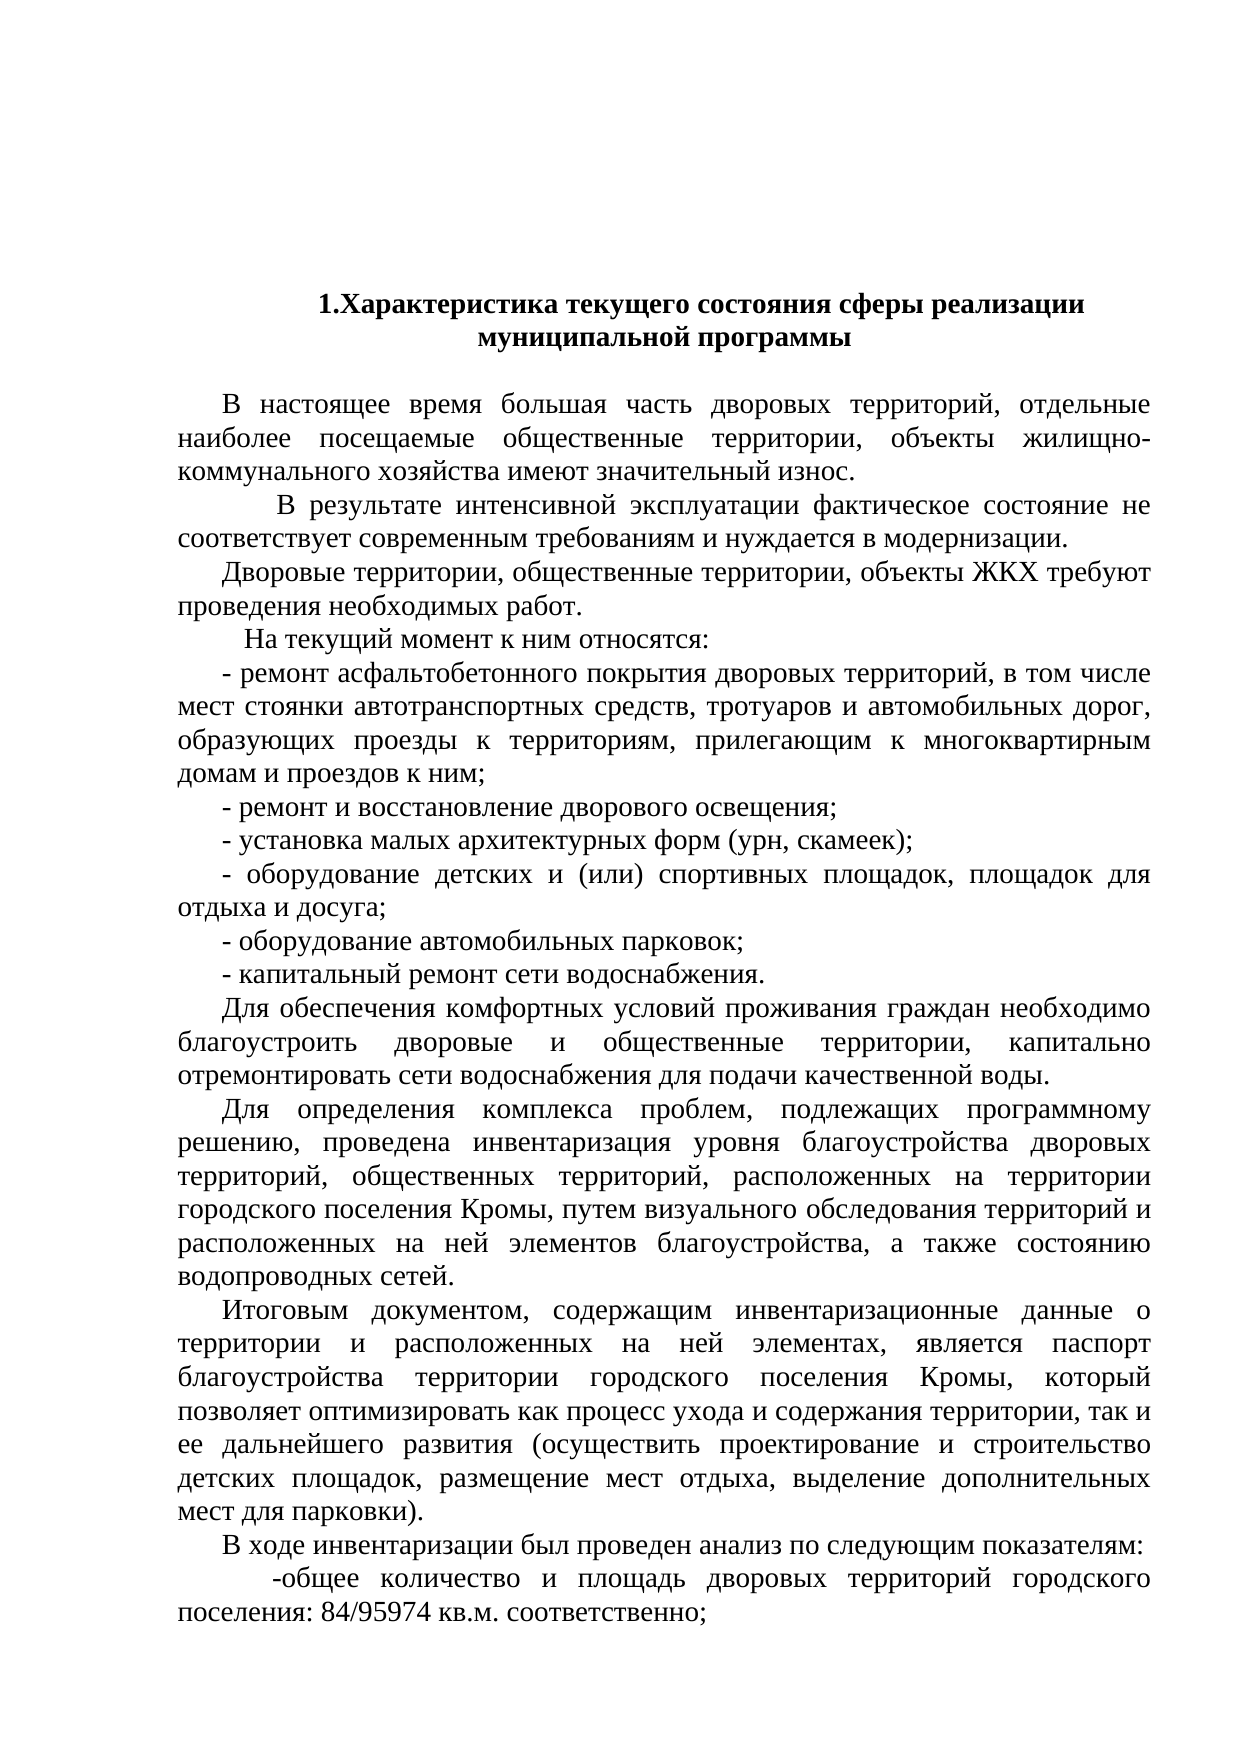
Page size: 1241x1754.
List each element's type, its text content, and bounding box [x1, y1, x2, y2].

text В ходе инвентаризации был проведен анализ по следующим показателям: [177, 1527, 1152, 1560]
text - оборудование детских и (или) спортивных площадок, площадок для отдыха и досуга; [177, 856, 1152, 923]
text В настоящее время большая часть дворовых территорий, отдельные наиболее посещаемые общественные территории, объекты жилищно-коммунального хозяйства имеют значительный износ. [177, 386, 1152, 487]
text Для обеспечения комфортных условий проживания граждан необходимо благоустроить дворовые и общественные территории, капитально отремонтировать сети водоснабжения для подачи качественной воды. [177, 990, 1152, 1091]
text Для определения комплекса проблем, подлежащих программному решению, проведена инвентаризация уровня благоустройства дворовых территорий, общественных территорий, расположенных на территории городского поселения Кромы, путем визуального обследования территорий и расположенных на ней элементов благоустройства, а также состоянию водопроводных сетей. [177, 1091, 1152, 1292]
text - оборудование автомобильных парковок; [177, 923, 1152, 957]
text - ремонт асфальтобетонного покрытия дворовых территорий, в том числе мест стоянки автотранспортных средств, тротуаров и автомобильных дорог, образующих проезды к территориям, прилегающим к многоквартирным домам и проездов к ним; [177, 655, 1152, 789]
text 1.Характеристика текущего состояния сферы реализации муниципальной программы [177, 286, 1152, 353]
text В результате интенсивной эксплуатации фактическое состояние не соответствует современным требованиям и нуждается в модернизации. [177, 487, 1152, 554]
text -общее количество и площадь дворовых территорий городского поселения: 84/95974 кв.м. соответственно; [177, 1560, 1152, 1627]
text - ремонт и восстановление дворового освещения; [177, 789, 1152, 822]
text Дворовые территории, общественные территории, объекты ЖКХ требуют проведения необходимых работ. [177, 554, 1152, 621]
text Итоговым документом, содержащим инвентаризационные данные о территории и расположенных на ней элементах, является паспорт благоустройства территории городского поселения Кромы, который позволяет оптимизировать как процесс ухода и содержания территории, так и ее дальнейшего развития (осуществить проектирование и строительство детских площадок, размещение мест отдыха, выделение дополнительных мест для парковки). [177, 1292, 1152, 1527]
text - установка малых архитектурных форм (урн, скамеек); [177, 822, 1152, 856]
text На текущий момент к ним относятся: [177, 621, 1152, 655]
text - капитальный ремонт сети водоснабжения. [177, 957, 1152, 990]
